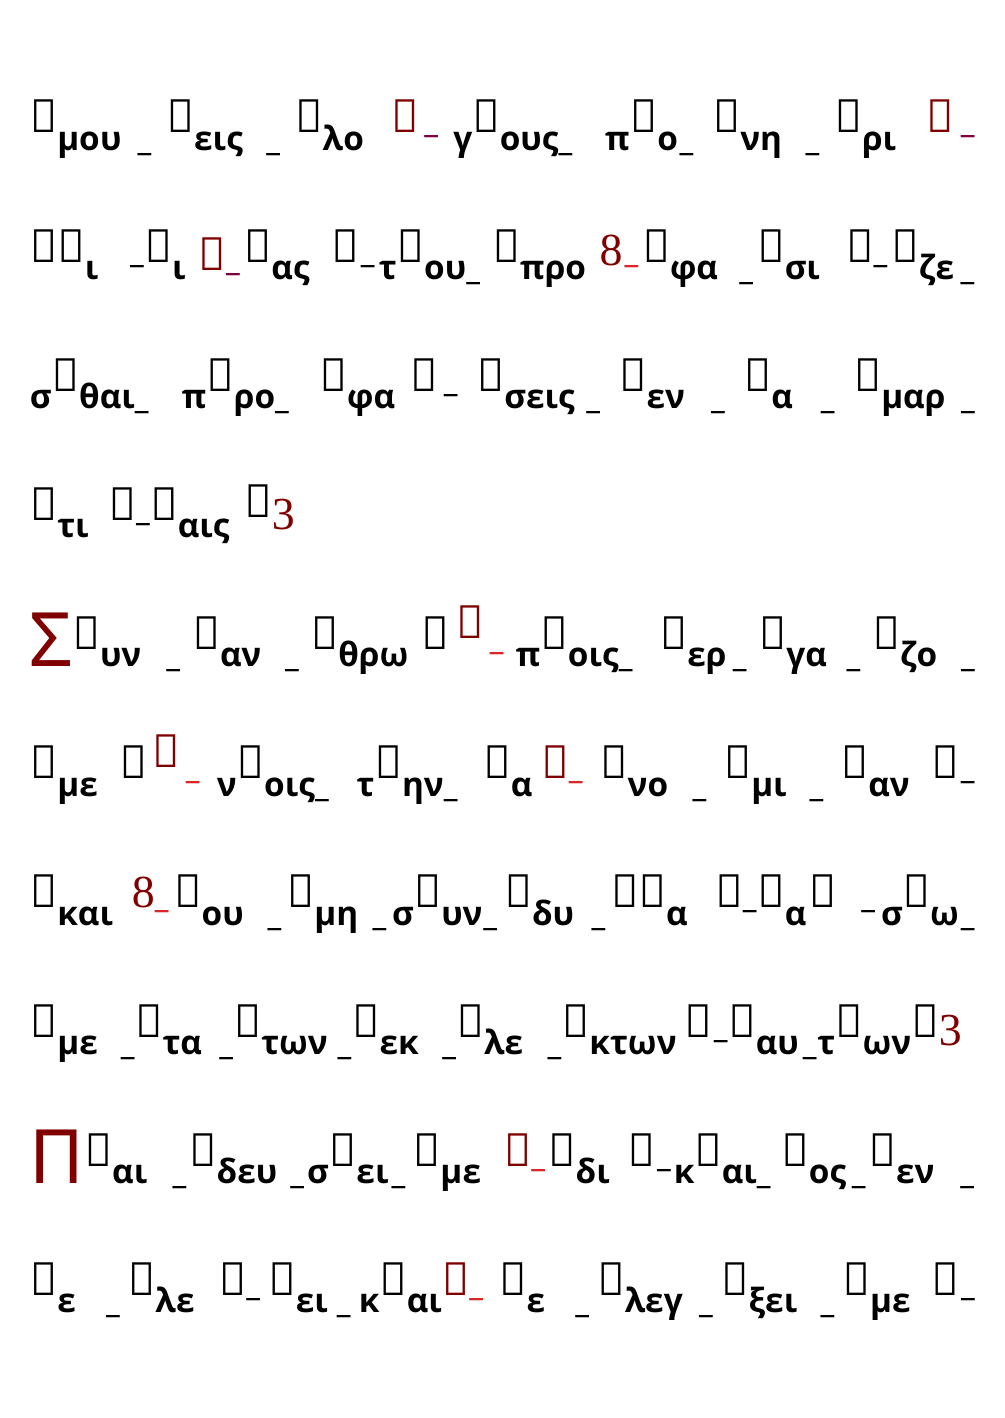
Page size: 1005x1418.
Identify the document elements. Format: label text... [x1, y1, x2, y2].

text Συν_ αν_ θρω_ ποις_ ερ_ γα_ ζο_ με_ νοις_ την_ α_ νο_ μι_ αν_ και_ ου_ μη_ συν_.δυ_ α_.α_ σω_ με_ τα_ των_ εκ_ λε_ κτων_ αυ_ των [29, 546, 974, 1063]
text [29, 29, 974, 546]
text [29, 1063, 974, 1321]
